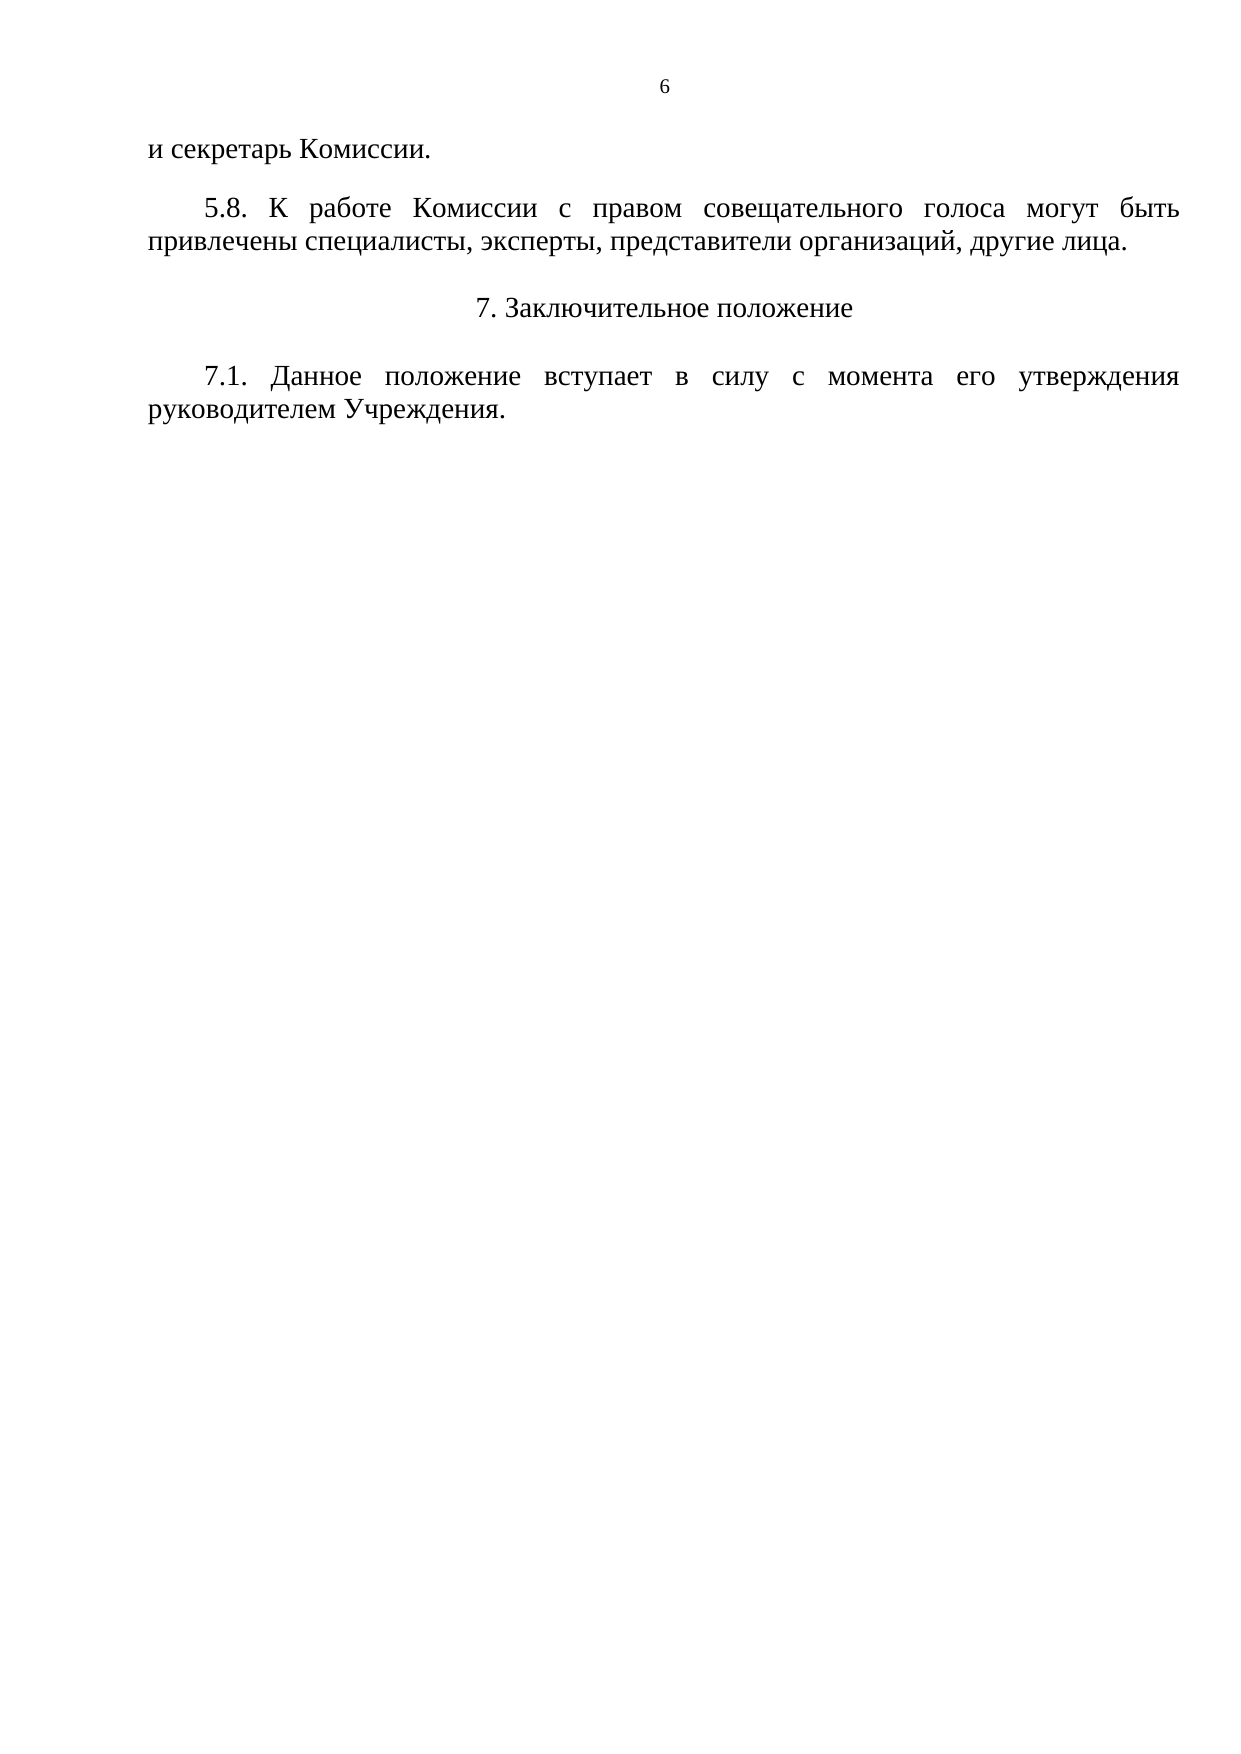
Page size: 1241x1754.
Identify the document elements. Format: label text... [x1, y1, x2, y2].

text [148, 131, 1181, 165]
text 7. Заключительное положение [148, 291, 1181, 324]
text 7.1. Данное положение вступает в силу с момента его утверждения руководителем Учреждения. [148, 358, 1181, 425]
text 5.8. К работе Комиссии с правом совещательного голоса могут быть привлечены специалисты, эксперты, представители организаций, другие лица. [148, 190, 1181, 257]
